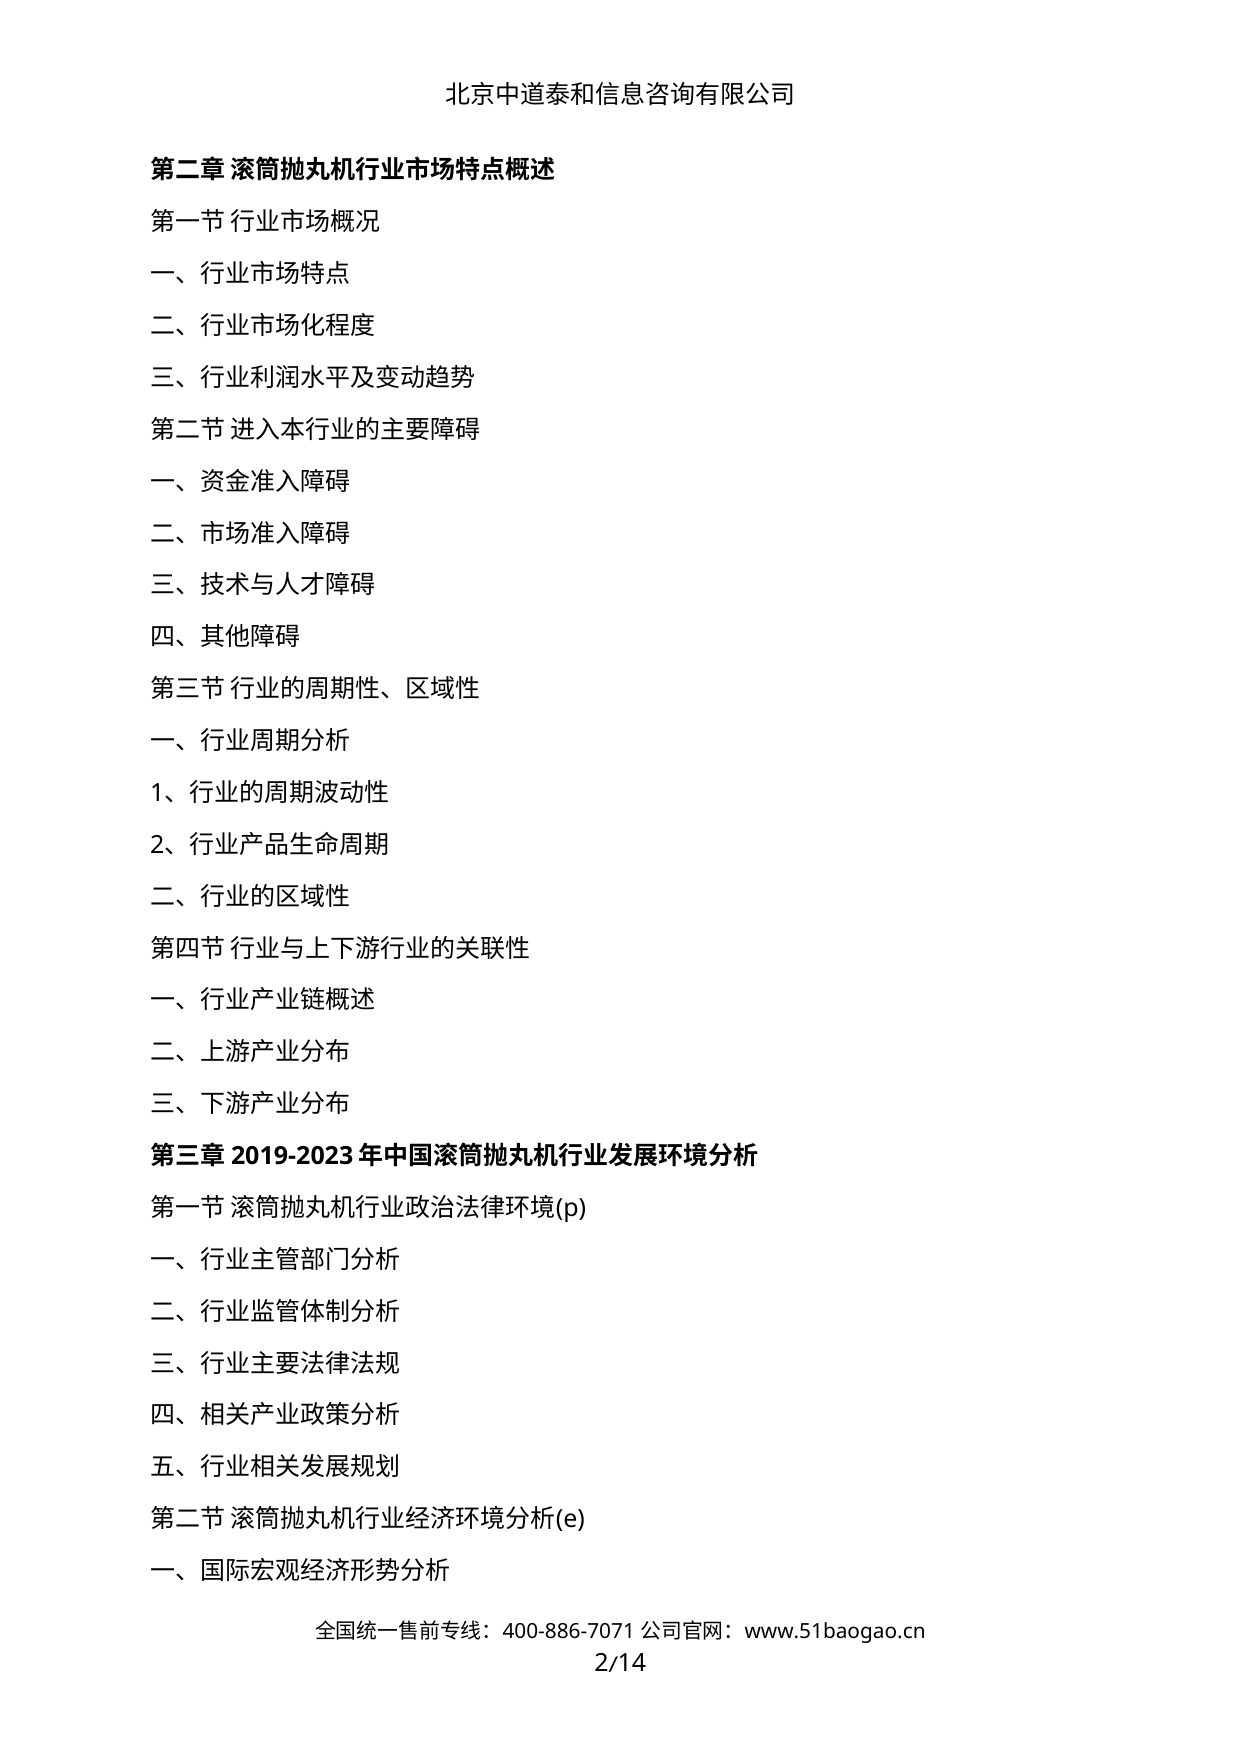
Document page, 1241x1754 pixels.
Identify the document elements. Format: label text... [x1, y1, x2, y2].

text 第二节 滚筒抛丸机行业经济环境分析(e) [150, 1499, 1090, 1535]
text 一、行业主管部门分析 [150, 1239, 1090, 1276]
text 二、上游产业分布 [150, 1032, 1090, 1068]
text 一、资金准入障碍 [150, 461, 1090, 497]
text 三、行业利润水平及变动趋势 [150, 357, 1090, 394]
text 二、市场准入障碍 [150, 513, 1090, 549]
text 四、相关产业政策分析 [150, 1395, 1090, 1431]
text 五、行业相关发展规划 [150, 1447, 1090, 1483]
text 第三节 行业的周期性、区域性 [150, 669, 1090, 705]
text 三、技术与人才障碍 [150, 565, 1090, 601]
text 一、行业市场特点 [150, 254, 1090, 290]
text 三、下游产业分布 [150, 1084, 1090, 1120]
text 一、行业周期分析 [150, 721, 1090, 757]
text 二、行业市场化程度 [150, 306, 1090, 342]
text 二、行业的区域性 [150, 876, 1090, 912]
text 三、行业主要法律法规 [150, 1343, 1090, 1379]
text 四、其他障碍 [150, 617, 1090, 653]
text 1、行业的周期波动性 [150, 772, 1090, 809]
text 2、行业产品生命周期 [150, 824, 1090, 861]
text 第一节 行业市场概况 [150, 202, 1090, 238]
text 第二章 滚筒抛丸机行业市场特点概述 [150, 150, 1090, 186]
text 第一节 滚筒抛丸机行业政治法律环境(p) [150, 1187, 1090, 1224]
text 二、行业监管体制分析 [150, 1291, 1090, 1327]
text 第四节 行业与上下游行业的关联性 [150, 928, 1090, 964]
text 一、行业产业链概述 [150, 980, 1090, 1016]
text 一、国际宏观经济形势分析 [150, 1551, 1090, 1587]
text 第二节 进入本行业的主要障碍 [150, 409, 1090, 446]
text 第三章 2019-2023年中国滚筒抛丸机行业发展环境分析 [150, 1136, 1090, 1172]
